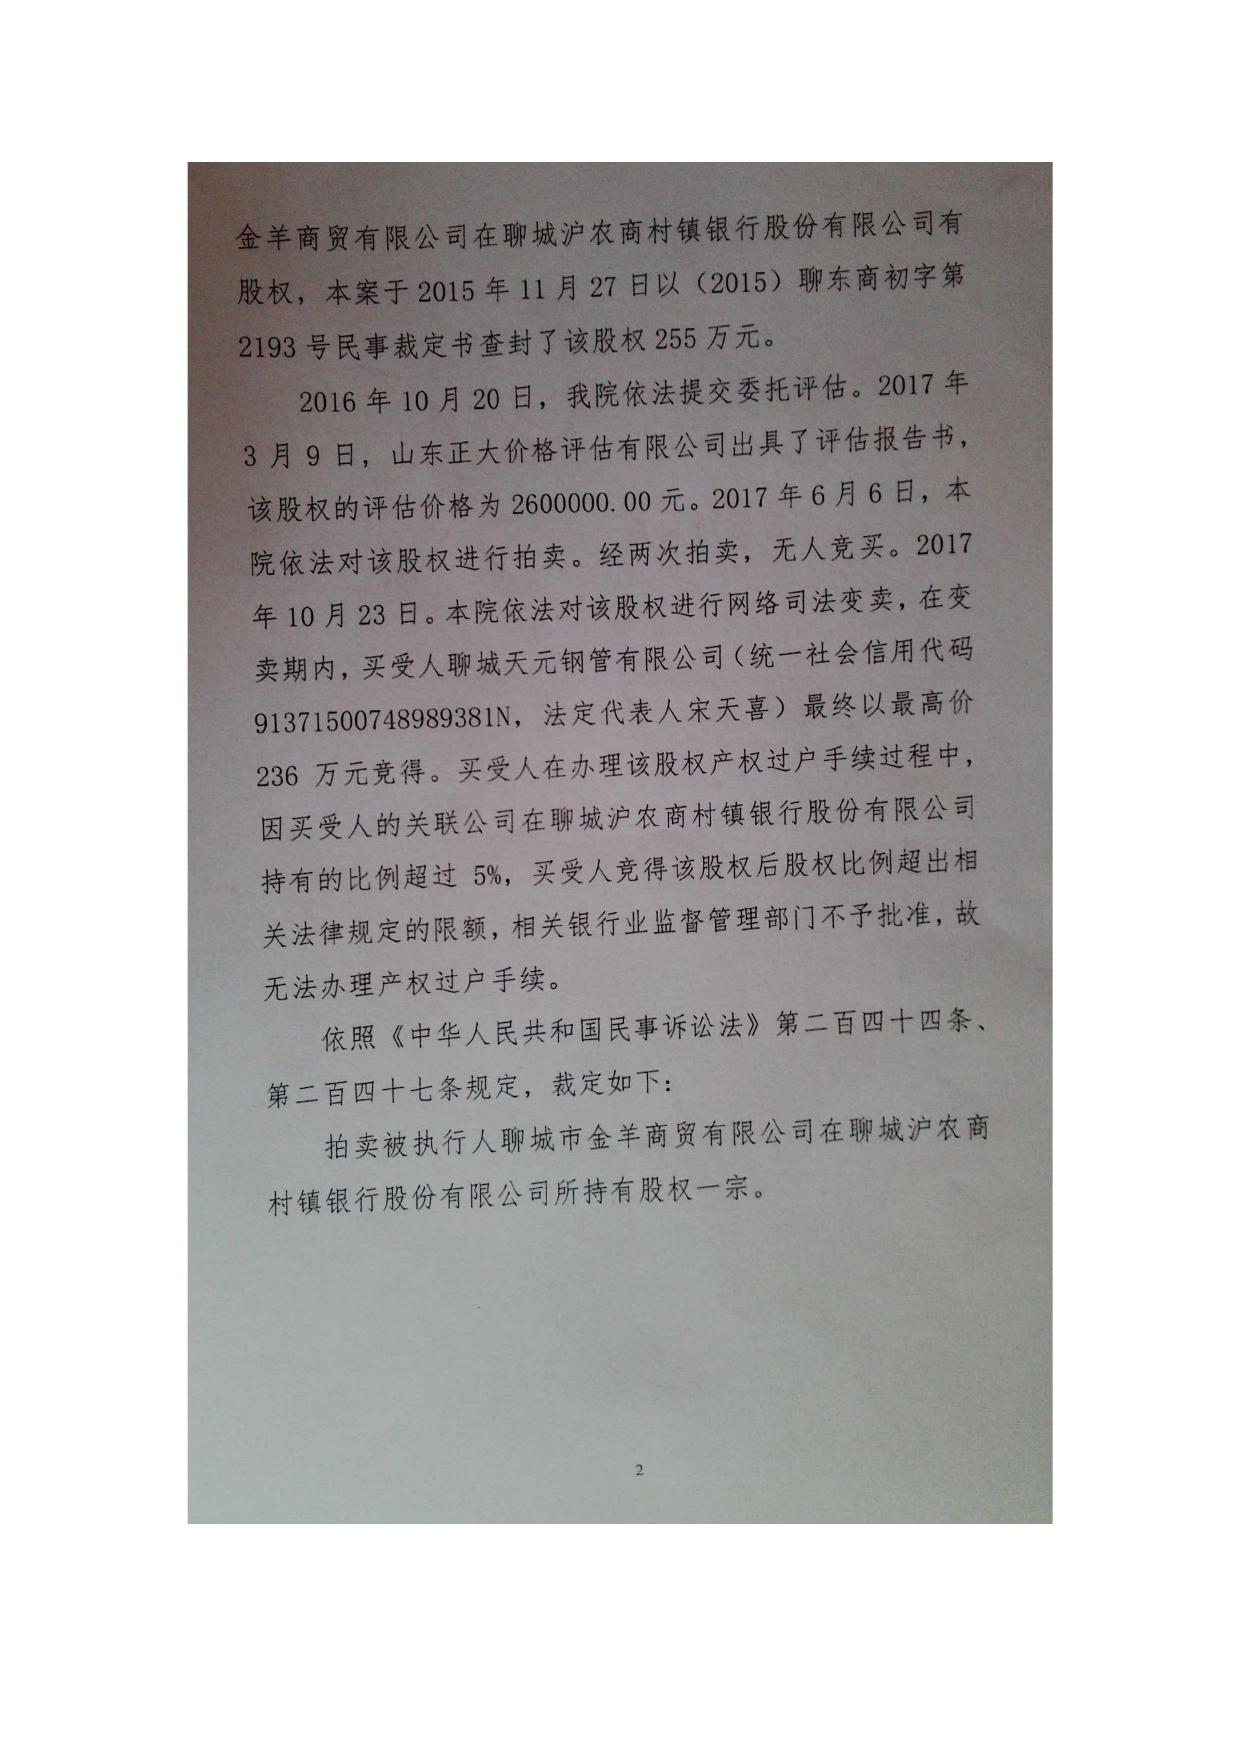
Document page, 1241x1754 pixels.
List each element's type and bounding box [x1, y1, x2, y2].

picture [187, 162, 1053, 1524]
